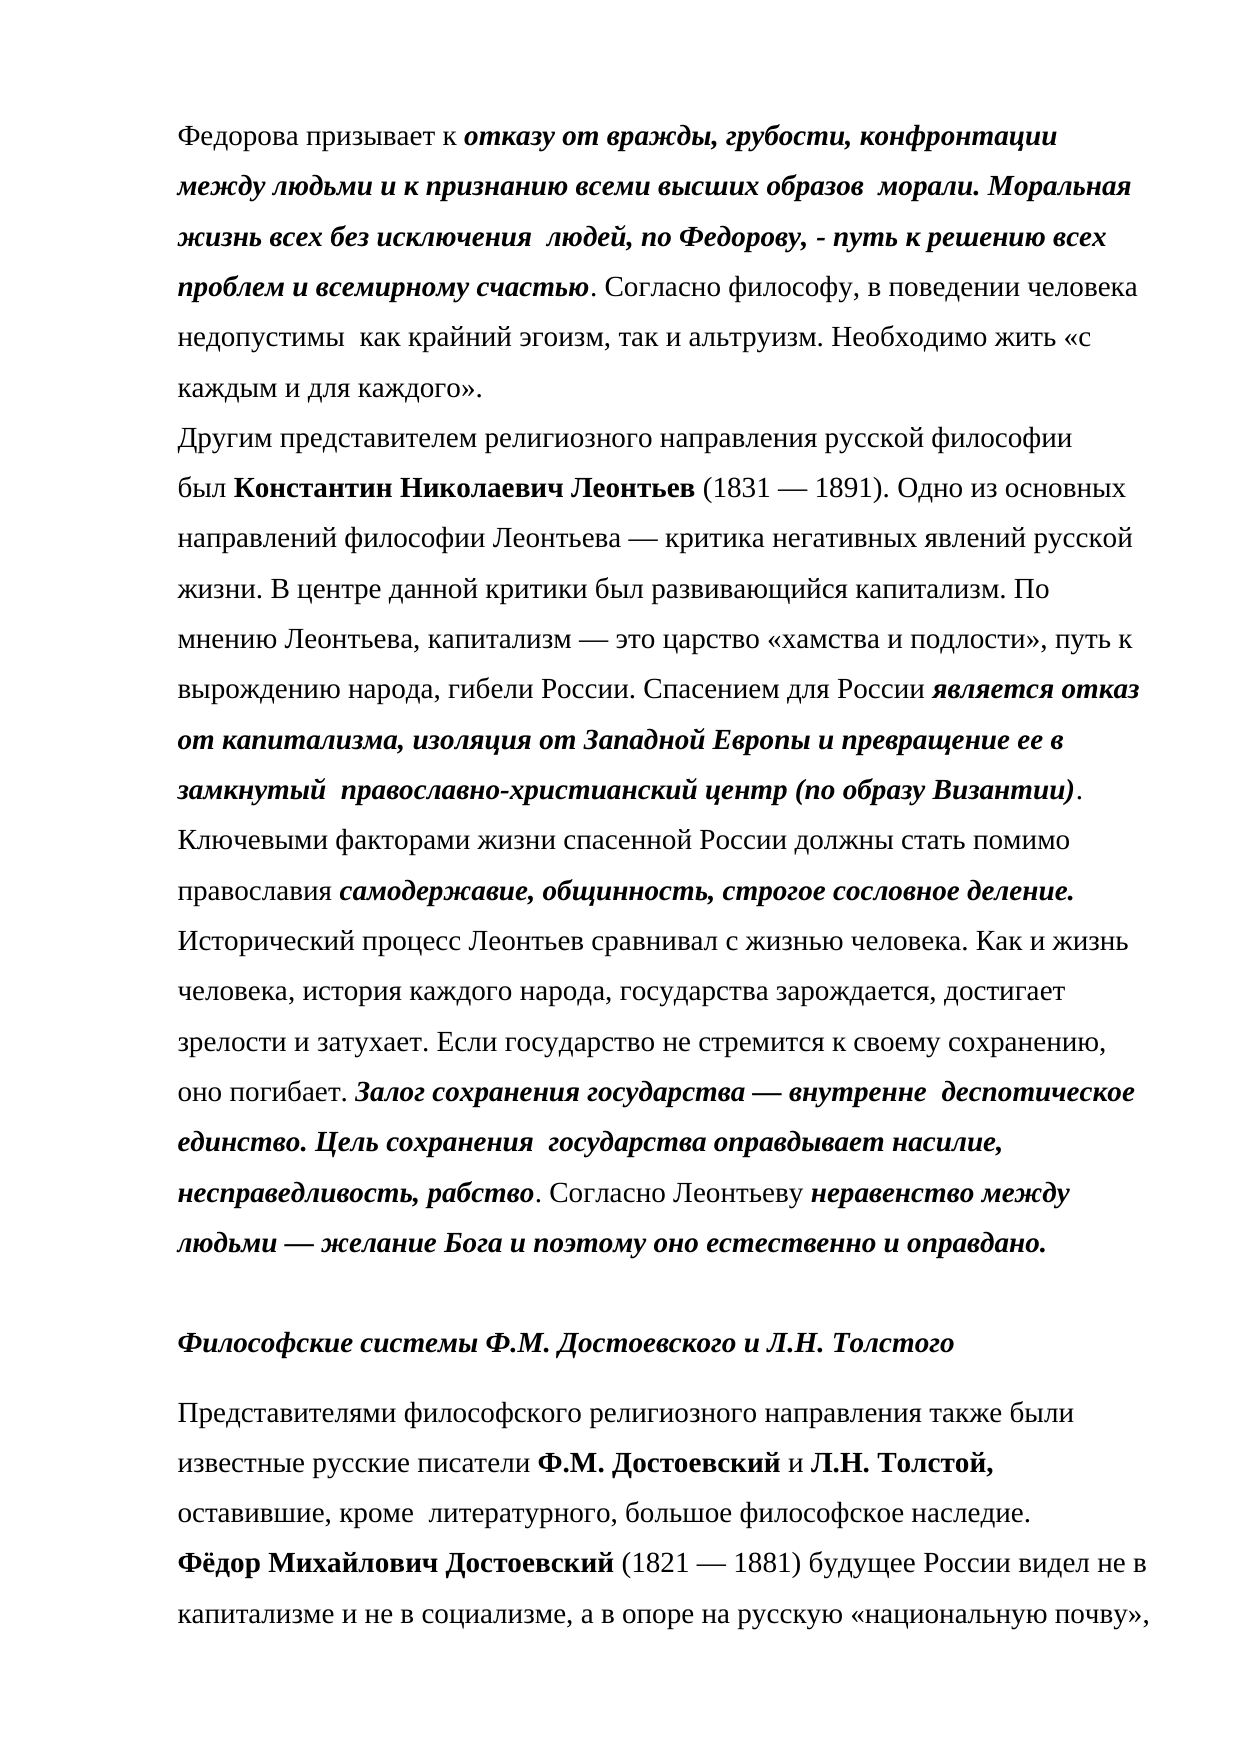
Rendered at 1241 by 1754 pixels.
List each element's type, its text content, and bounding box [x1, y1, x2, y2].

text Другим представителем религиозного направления русской философии был Константин Николаевич Леонтьев (1831 — 1891). Одно из основных направлений философии Леонтьева — критика негативных явлений русской жизни. В центре данной критики был развивающийся капитализм. По мнению Леонтьева, капитализм — это царство «хамства и подлости», путь к вырождению народа, гибели России. Спасением для России является отказ от капитализма, изоляция от Западной Европы и превращение ее в замкнутый православно-христианский центр (по образу Византии). Ключевыми факторами жизни спасенной России должны стать помимо православия самодержавие, общинность, строгое сословное деление. Исторический процесс Леонтьев сравнивал с жизнью человека. Как и жизнь человека, история каждого народа, государства зарождается, достигает зрелости и затухает. Если государство не стремится к своему сохранению, оно погибает. Залог сохранения государства — внутренне деспотическое единство. Цель сохранения государства оправдывает насилие, несправедливость, рабство. Согласно Леонтьеву неравенство между людьми — желание Бога и поэтому оно естественно и оправдано. [177, 420, 1152, 1258]
text Представителями философского религиозного направления также были известные русские писатели Ф.М. Достоевский и Л.Н. Толстой, оставившие, кроме литературного, большое философское наследие. [177, 1395, 1152, 1529]
subtitle Философские системы Ф.М. Достоевского и Л.Н. Толстого [177, 1326, 1152, 1359]
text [177, 118, 1152, 403]
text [177, 1546, 1152, 1629]
